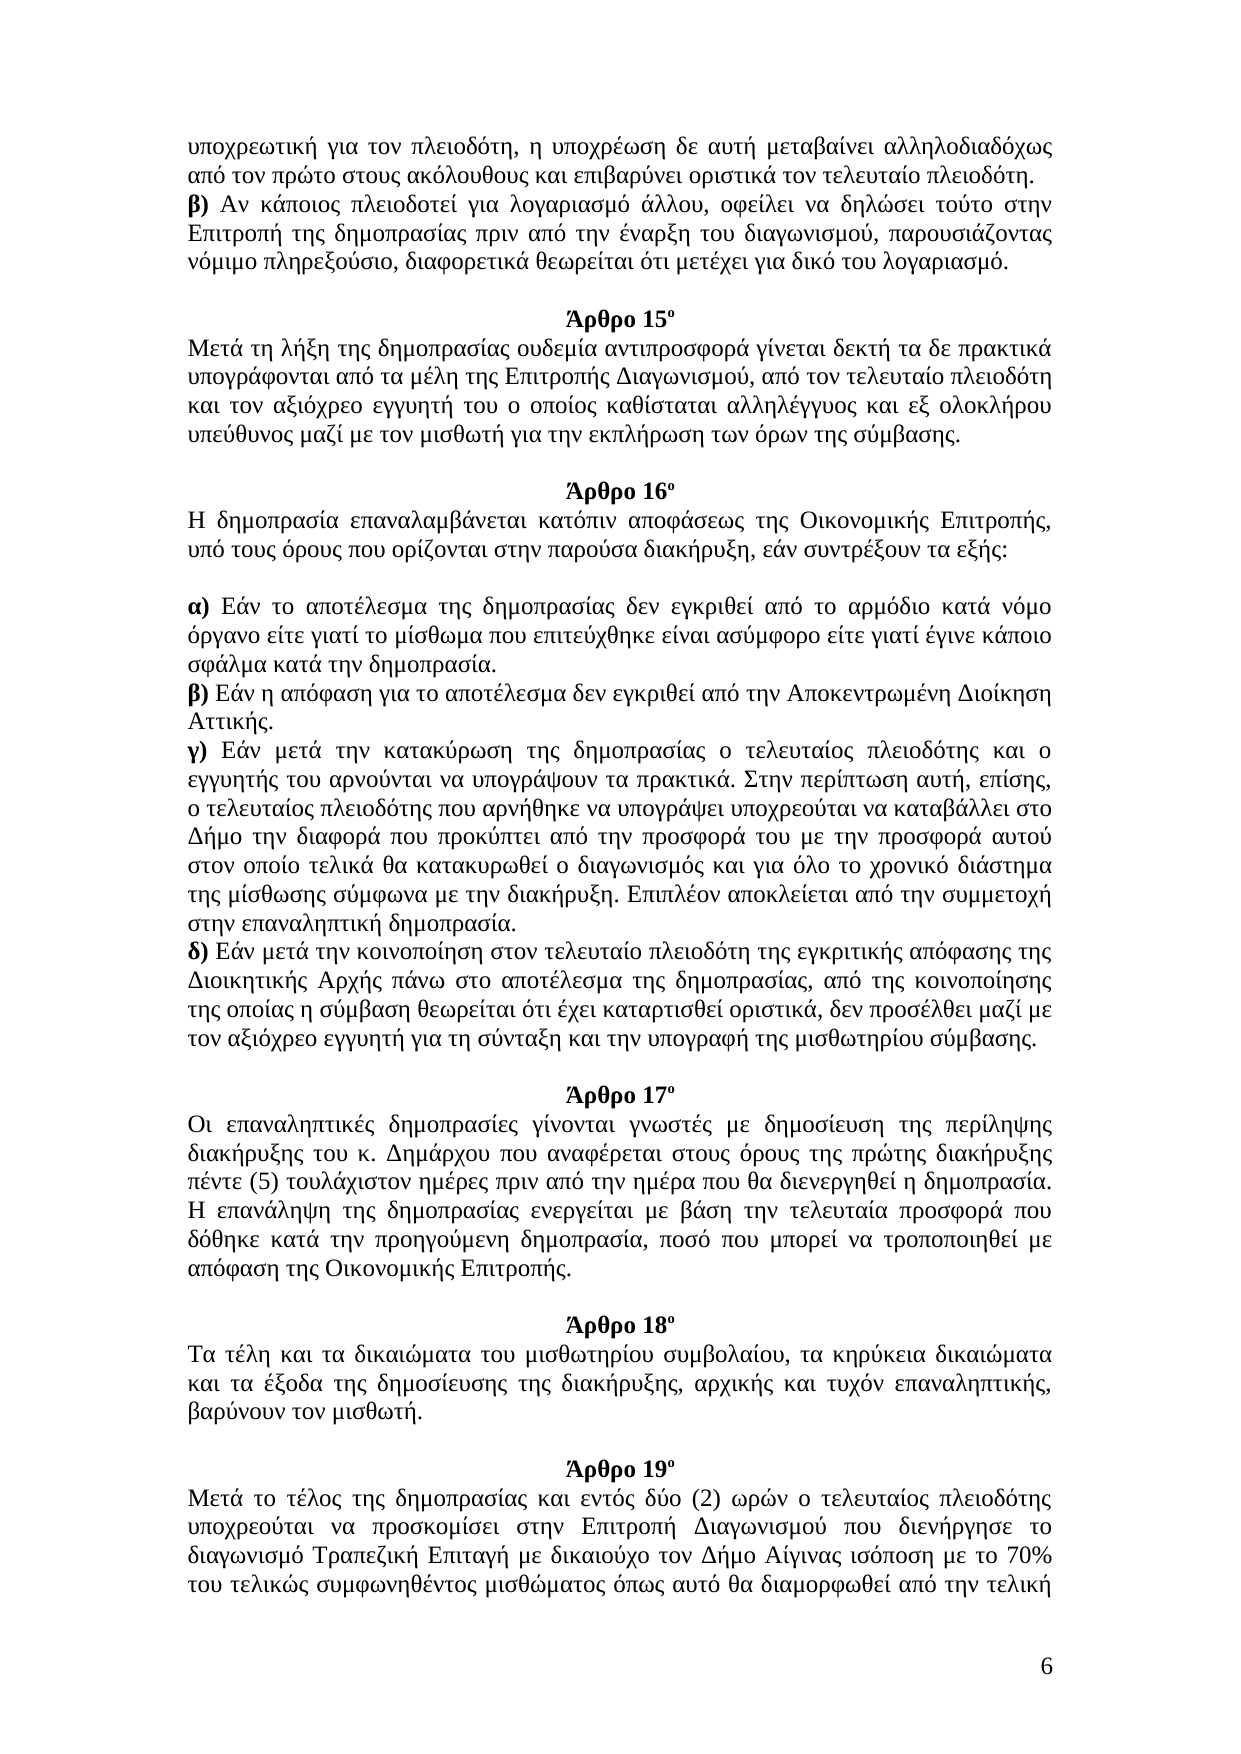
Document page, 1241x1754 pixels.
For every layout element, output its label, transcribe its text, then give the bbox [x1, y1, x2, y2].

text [187, 131, 1053, 189]
text Η δημοπρασία επαναλαμβάνεται κατόπιν αποφάσεως της Οικονομικής Επιτροπής, υπό τους όρους που ορίζονται στην παρούσα διακήρυξη, εάν συντρέξουν τα εξής: [187, 505, 1053, 563]
text δ) Εάν μετά την κοινοποίηση στον τελευταίο πλειοδότη της εγκριτικής απόφασης της Διοικητικής Αρχής πάνω στο αποτέλεσμα της δημοπρασίας, από της κοινοποίησης της οποίας η σύμβαση θεωρείται ότι έχει καταρτισθεί οριστικά, δεν προσέλθει μαζί με τον αξιόχρεο εγγυητή για τη σύνταξη και την υπογραφή της μισθωτηρίου σύμβασης. [187, 936, 1053, 1051]
text γ) Εάν μετά την κατακύρωση της δημοπρασίας ο τελευταίος πλειοδότης και ο εγγυητής του αρνούνται να υπογράψουν τα πρακτικά. Στην περίπτωση αυτή, επίσης, ο τελευταίος πλειοδότης που αρνήθηκε να υπογράψει υποχρεούται να καταβάλλει στο Δήμο την διαφορά που προκύπτει από την προσφορά του με την προσφορά αυτού στον οποίο τελικά θα κατακυρωθεί ο διαγωνισμός και για όλο το χρονικό διάστημα της μίσθωσης σύμφωνα με την διακήρυξη. Επιπλέον αποκλείεται από την συμμετοχή στην επαναληπτική δημοπρασία. [187, 735, 1053, 936]
text β) Εάν η απόφαση για το αποτέλεσμα δεν εγκριθεί από την Αποκεντρωμένη Διοίκηση Αττικής. [187, 678, 1053, 735]
text Άρθρο 16ο [187, 476, 1053, 505]
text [187, 1483, 1053, 1598]
text Άρθρο 18ο [187, 1310, 1053, 1339]
text Μετά τη λήξη της δημοπρασίας ουδεμία αντιπροσφορά γίνεται δεκτή τα δε πρακτικά υπογράφονται από τα μέλη της Επιτροπής Διαγωνισμού, από τον τελευταίο πλειοδότη και τον αξιόχρεο εγγυητή του ο οποίος καθίσταται αλληλέγγυος και εξ ολοκλήρου υπεύθυνος μαζί με τον μισθωτή για την εκπλήρωση των όρων της σύμβασης. [187, 333, 1053, 448]
text Άρθρο 17ο [187, 1080, 1053, 1109]
text Τα τέλη και τα δικαιώματα του μισθωτηρίου συμβολαίου, τα κηρύκεια δικαιώματα και τα έξοδα της δημοσίευσης της διακήρυξης, αρχικής και τυχόν επαναληπτικής, βαρύνουν τον μισθωτή. [187, 1339, 1053, 1425]
text Άρθρο 15ο [187, 304, 1053, 333]
text α) Εάν το αποτέλεσμα της δημοπρασίας δεν εγκριθεί από το αρμόδιο κατά νόμο όργανο είτε γιατί το μίσθωμα που επιτεύχθηκε είναι ασύμφορο είτε γιατί έγινε κάποιο σφάλμα κατά την δημοπρασία. [187, 591, 1053, 678]
text Οι επαναληπτικές δημοπρασίες γίνονται γνωστές με δημοσίευση της περίληψης διακήρυξης του κ. Δημάρχου που αναφέρεται στους όρους της πρώτης διακήρυξης πέντε (5) τουλάχιστον ημέρες πριν από την ημέρα που θα διενεργηθεί η δημοπρασία. Η επανάληψη της δημοπρασίας ενεργείται με βάση την τελευταία προσφορά που δόθηκε κατά την προηγούμενη δημοπρασία, ποσό που μπορεί να τροποποιηθεί με απόφαση της Οικονομικής Επιτροπής. [187, 1109, 1053, 1281]
text Άρθρο 19ο [187, 1454, 1053, 1483]
text β) Αν κάποιος πλειοδοτεί για λογαριασμό άλλου, οφείλει να δηλώσει τούτο στην Επιτροπή της δημοπρασίας πριν από την έναρξη του διαγωνισμού, παρουσιάζοντας νόμιμο πληρεξούσιο, διαφορετικά θεωρείται ότι μετέχει για δικό του λογαριασμό. [187, 189, 1053, 275]
